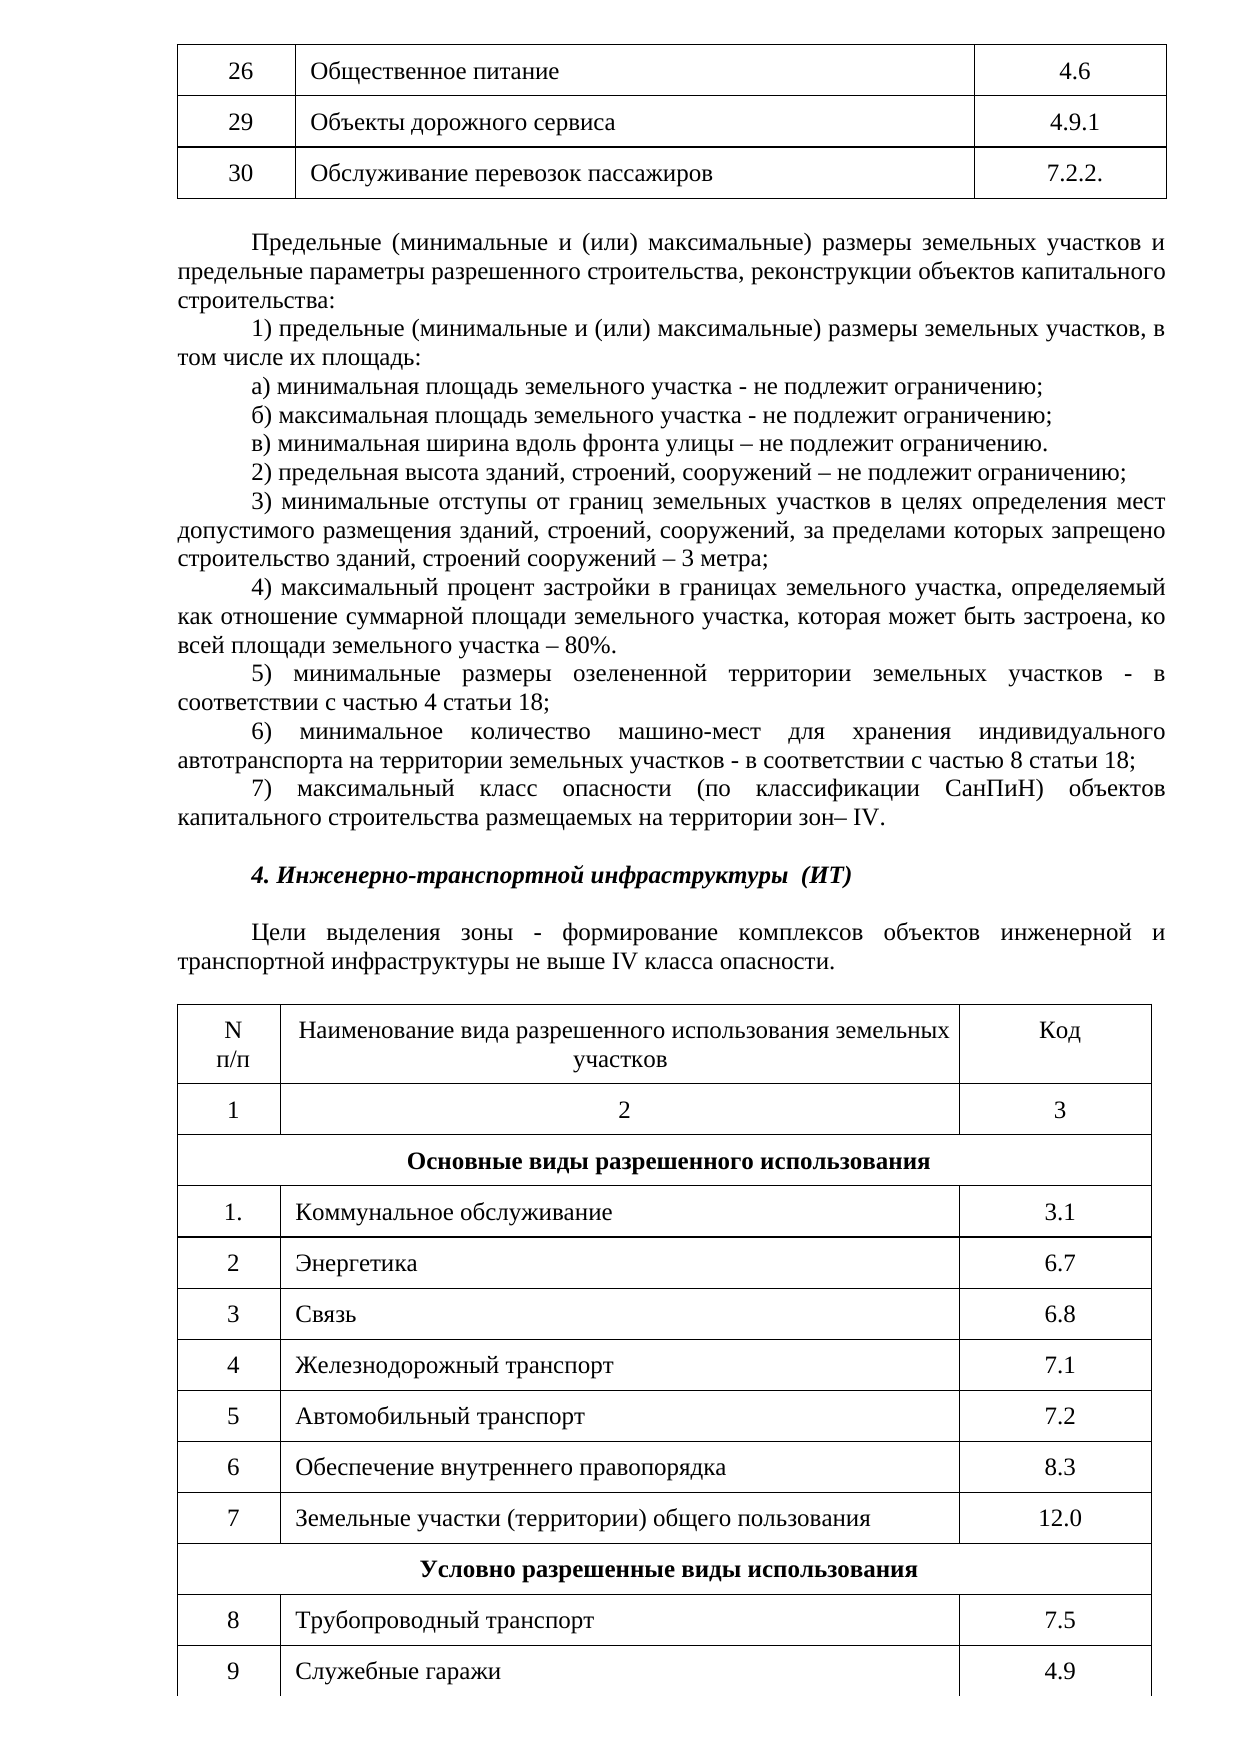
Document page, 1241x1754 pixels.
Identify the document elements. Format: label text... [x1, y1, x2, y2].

table_cell Энергетика [281, 1238, 959, 1287]
text 7) максимальный класс опасности (по классификации СанПиН) объектов капитального строительства размещаемых на территории зон– IV. [177, 773, 1167, 831]
text в) минимальная ширина вдоль фронта улицы – не подлежит ограничению. [177, 428, 1167, 457]
table_cell Земельные участки (территории) общего пользования [281, 1493, 959, 1543]
table_cell 26 [178, 45, 295, 95]
table_cell 2 [178, 1238, 280, 1287]
table_header Код [960, 1005, 1151, 1083]
table_cell Коммунальное обслуживание [281, 1186, 959, 1236]
table_cell Обслуживание перевозок пассажиров [296, 148, 974, 197]
list Предельные (минимальные и (или) максимальные) размеры земельных участков и предельные параметры разрешенного строительства, реконструкции объектов капитального строительства: [177, 227, 1167, 313]
table_cell 12.0 [960, 1493, 1151, 1543]
table_cell 3 [960, 1084, 1151, 1134]
table_cell 7.5 [960, 1595, 1151, 1645]
table_cell 8.3 [960, 1442, 1151, 1492]
text Цели выделения зоны - формирование комплексов объектов инженерной и транспортной инфраструктуры не выше IV класса опасности. [177, 917, 1167, 975]
table_cell 7.2 [960, 1391, 1151, 1441]
table_cell 4.9 [960, 1646, 1151, 1696]
text 2) предельная высота зданий, строений, сооружений – не подлежит ограничению; [177, 457, 1167, 486]
text 4) максимальный процент застройки в границах земельного участка, определяемый как отношение суммарной площади земельного участка, которая может быть застроена, ко всей площади земельного участка – 80%. [177, 572, 1167, 658]
table_cell Служебные гаражи [281, 1646, 959, 1696]
table_cell 7 [178, 1493, 280, 1543]
table_header Наименование вида разрешенного использования земельных участков [281, 1005, 959, 1083]
table_cell Объекты дорожного сервиса [296, 96, 974, 146]
table_cell Основные виды разрешенного использования [178, 1135, 1151, 1185]
table_cell 4 [178, 1340, 280, 1389]
table_cell Обеспечение внутреннего правопорядка [281, 1442, 959, 1492]
table_cell 4.9.1 [975, 96, 1166, 146]
text 1) предельные (минимальные и (или) максимальные) размеры земельных участков, в том числе их площадь: [177, 313, 1167, 371]
table_cell 6.8 [960, 1289, 1151, 1338]
text б) максимальная площадь земельного участка - не подлежит ограничению; [177, 400, 1167, 428]
table_cell Связь [281, 1289, 959, 1338]
table_cell 29 [178, 96, 295, 146]
text 5) минимальные размеры озелененной территории земельных участков - в соответствии с частью 4 статьи 18; [177, 658, 1167, 716]
text 6) минимальное количество машино-мест для хранения индивидуального автотранспорта на территории земельных участков - в соответствии с частью 8 статьи 18; [177, 716, 1167, 773]
table_cell 4.6 [975, 45, 1166, 95]
text а) минимальная площадь земельного участка - не подлежит ограничению; [177, 371, 1167, 400]
table_cell 6.7 [960, 1238, 1151, 1287]
table_cell Железнодорожный транспорт [281, 1340, 959, 1389]
table_cell 3 [178, 1289, 280, 1338]
text 4. Инженерно-транспортной инфраструктуры (ИТ) [177, 860, 1167, 888]
table_cell 2 [281, 1084, 959, 1134]
table_cell Условно разрешенные виды использования [178, 1544, 1151, 1594]
table_cell 1. [178, 1186, 280, 1236]
table_cell 1 [178, 1084, 280, 1134]
text 3) минимальные отступы от границ земельных участков в целях определения мест допустимого размещения зданий, строений, сооружений, за пределами которых запрещено строительство зданий, строений сооружений – ; [177, 486, 1167, 572]
table_cell Трубопроводный транспорт [281, 1595, 959, 1645]
table_cell Автомобильный транспорт [281, 1391, 959, 1441]
table_cell 30 [178, 148, 295, 197]
table_cell 7.2.2. [975, 148, 1166, 197]
table_cell 9 [178, 1646, 280, 1696]
table_header N п/п [178, 1005, 280, 1083]
table_cell 3.1 [960, 1186, 1151, 1236]
table_cell Общественное питание [296, 45, 974, 95]
table_cell 5 [178, 1391, 280, 1441]
table_cell 6 [178, 1442, 280, 1492]
table_cell 7.1 [960, 1340, 1151, 1389]
table_cell 8 [178, 1595, 280, 1645]
